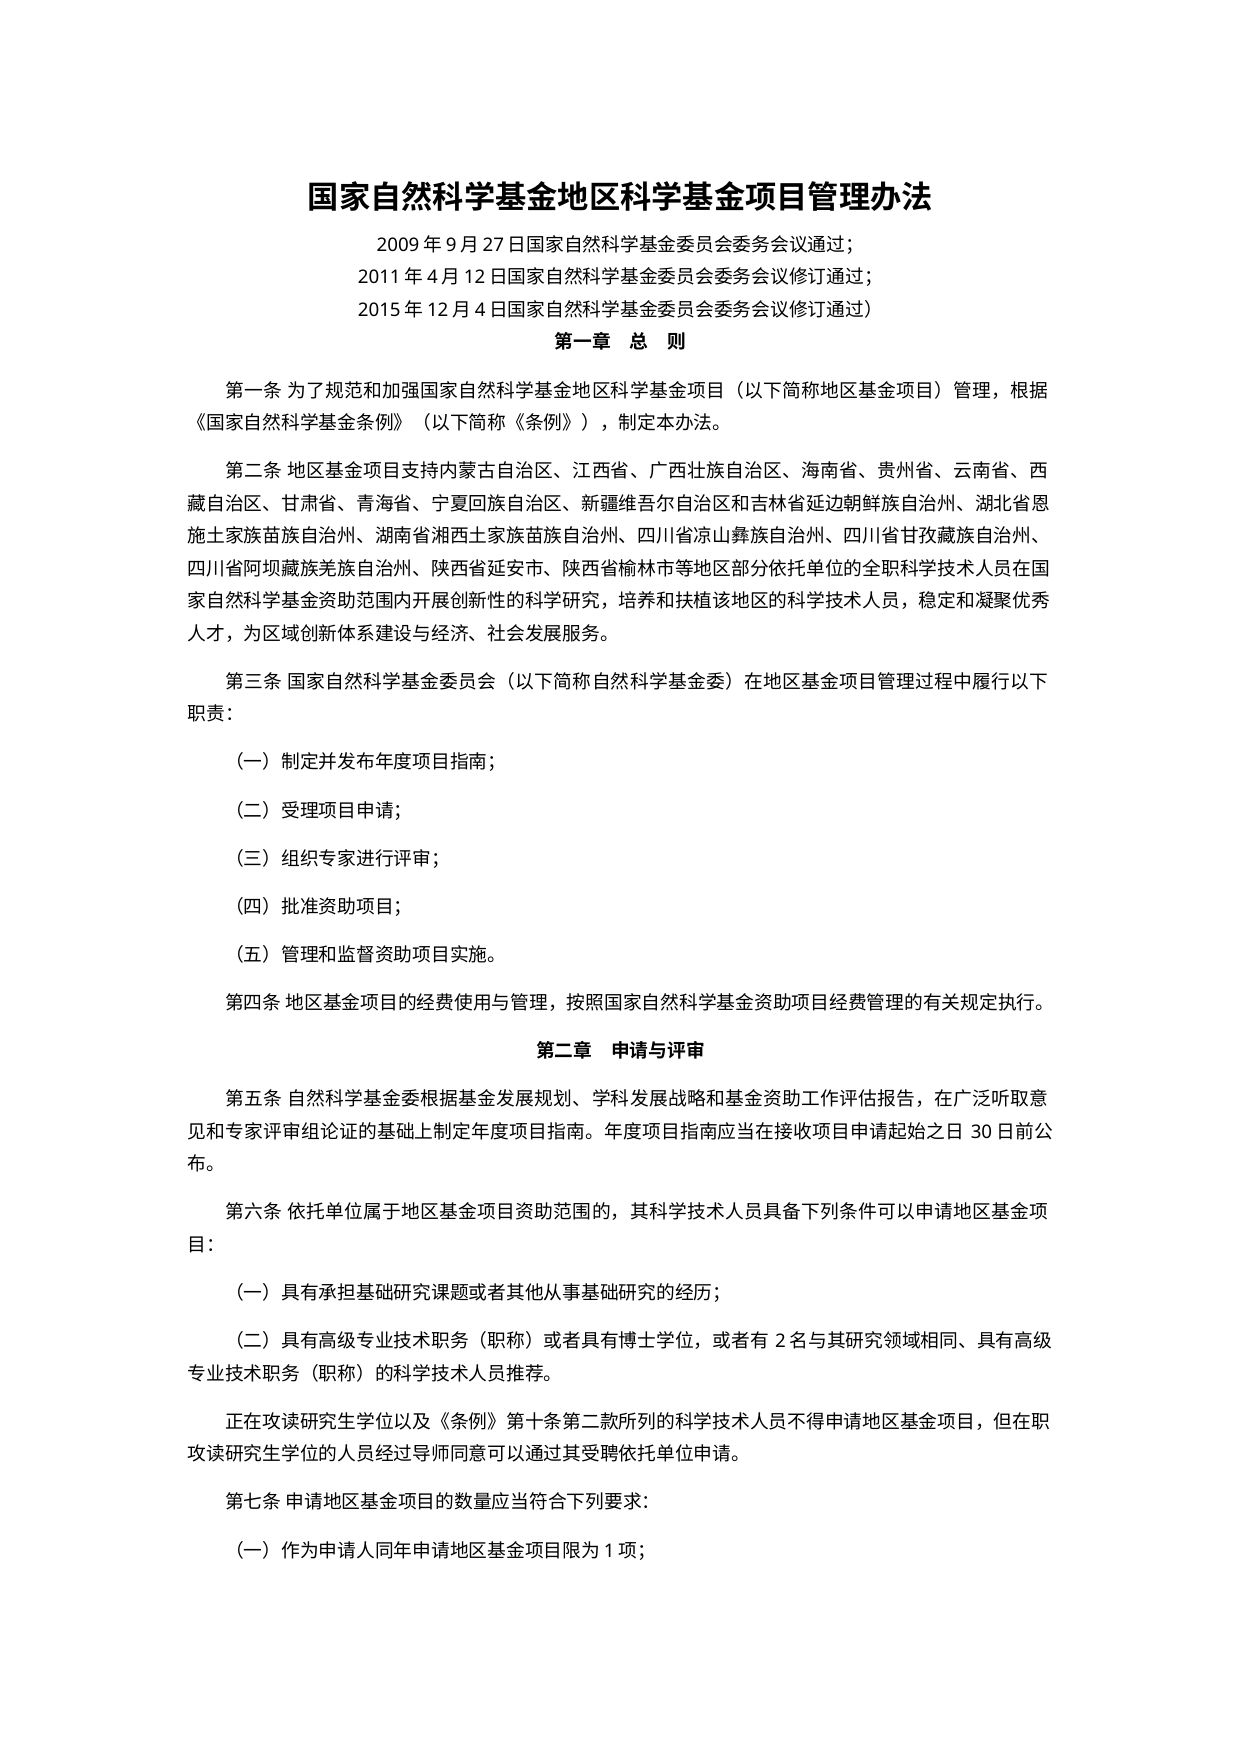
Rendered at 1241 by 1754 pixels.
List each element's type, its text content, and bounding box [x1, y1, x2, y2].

text 正在攻读研究生学位以及《条例》第十条第二款所列的科学技术人员不得申请地区基金项目，但在职攻读研究生学位的人员经过导师同意可以通过其受聘依托单位申请。 [187, 1404, 1053, 1469]
text 第三条 国家自然科学基金委员会（以下简称自然科学基金委）在地区基金项目管理过程中履行以下职责： [187, 664, 1053, 729]
text 第二条 地区基金项目支持内蒙古自治区、江西省、广西壮族自治区、海南省、贵州省、云南省、西藏自治区、甘肃省、青海省、宁夏回族自治区、新疆维吾尔自治区和吉林省延边朝鲜族自治州、湖北省恩施土家族苗族自治州、湖南省湘西土家族苗族自治州、四川省凉山彝族自治州、四川省甘孜藏族自治州、四川省阿坝藏族羌族自治州、陕西省延安市、陕西省榆林市等地区部分依托单位的全职科学技术人员在国家自然科学基金资助范围内开展创新性的科学研究，培养和扶植该地区的科学技术人员，稳定和凝聚优秀人才，为区域创新体系建设与经济、社会发展服务。 [187, 453, 1053, 648]
text 第一章 总 则 [187, 324, 1053, 357]
text （二）具有高级专业技术职务（职称）或者具有博士学位，或者有2名与其研究领域相同、具有高级专业技术职务（职称）的科学技术人员推荐。 [187, 1323, 1053, 1388]
text （二）受理项目申请； [187, 793, 1053, 825]
text （四）批准资助项目； [187, 889, 1053, 921]
text （三）组织专家进行评审； [187, 841, 1053, 873]
text 第七条 申请地区基金项目的数量应当符合下列要求： [187, 1484, 1053, 1517]
text 第一条 为了规范和加强国家自然科学基金地区科学基金项目（以下简称地区基金项目）管理，根据《国家自然科学基金条例》（以下简称《条例》），制定本办法。 [187, 373, 1053, 438]
text 第二章 申请与评审 [187, 1033, 1053, 1066]
text （一）作为申请人同年申请地区基金项目限为1项； [187, 1533, 1053, 1565]
text （一）制定并发布年度项目指南； [187, 744, 1053, 777]
text 第四条 地区基金项目的经费使用与管理，按照国家自然科学基金资助项目经费管理的有关规定执行。 [187, 985, 1053, 1018]
text 2009年9月27日国家自然科学基金委员会委务会议通过； 2011年4月12日国家自然科学基金委员会委务会议修订通过； 2015年12月4日国家自然科学基金委员会委务会议修订通过） [187, 227, 1053, 324]
text 第五条 自然科学基金委根据基金发展规划、学科发展战略和基金资助工作评估报告，在广泛听取意见和专家评审组论证的基础上制定年度项目指南。年度项目指南应当在接收项目申请起始之日30日前公布。 [187, 1081, 1053, 1179]
text （五）管理和监督资助项目实施。 [187, 937, 1053, 969]
text （一）具有承担基础研究课题或者其他从事基础研究的经历； [187, 1275, 1053, 1308]
text 国家自然科学基金地区科学基金项目管理办法 [187, 162, 1053, 227]
text 第六条 依托单位属于地区基金项目资助范围的，其科学技术人员具备下列条件可以申请地区基金项目： [187, 1194, 1053, 1259]
